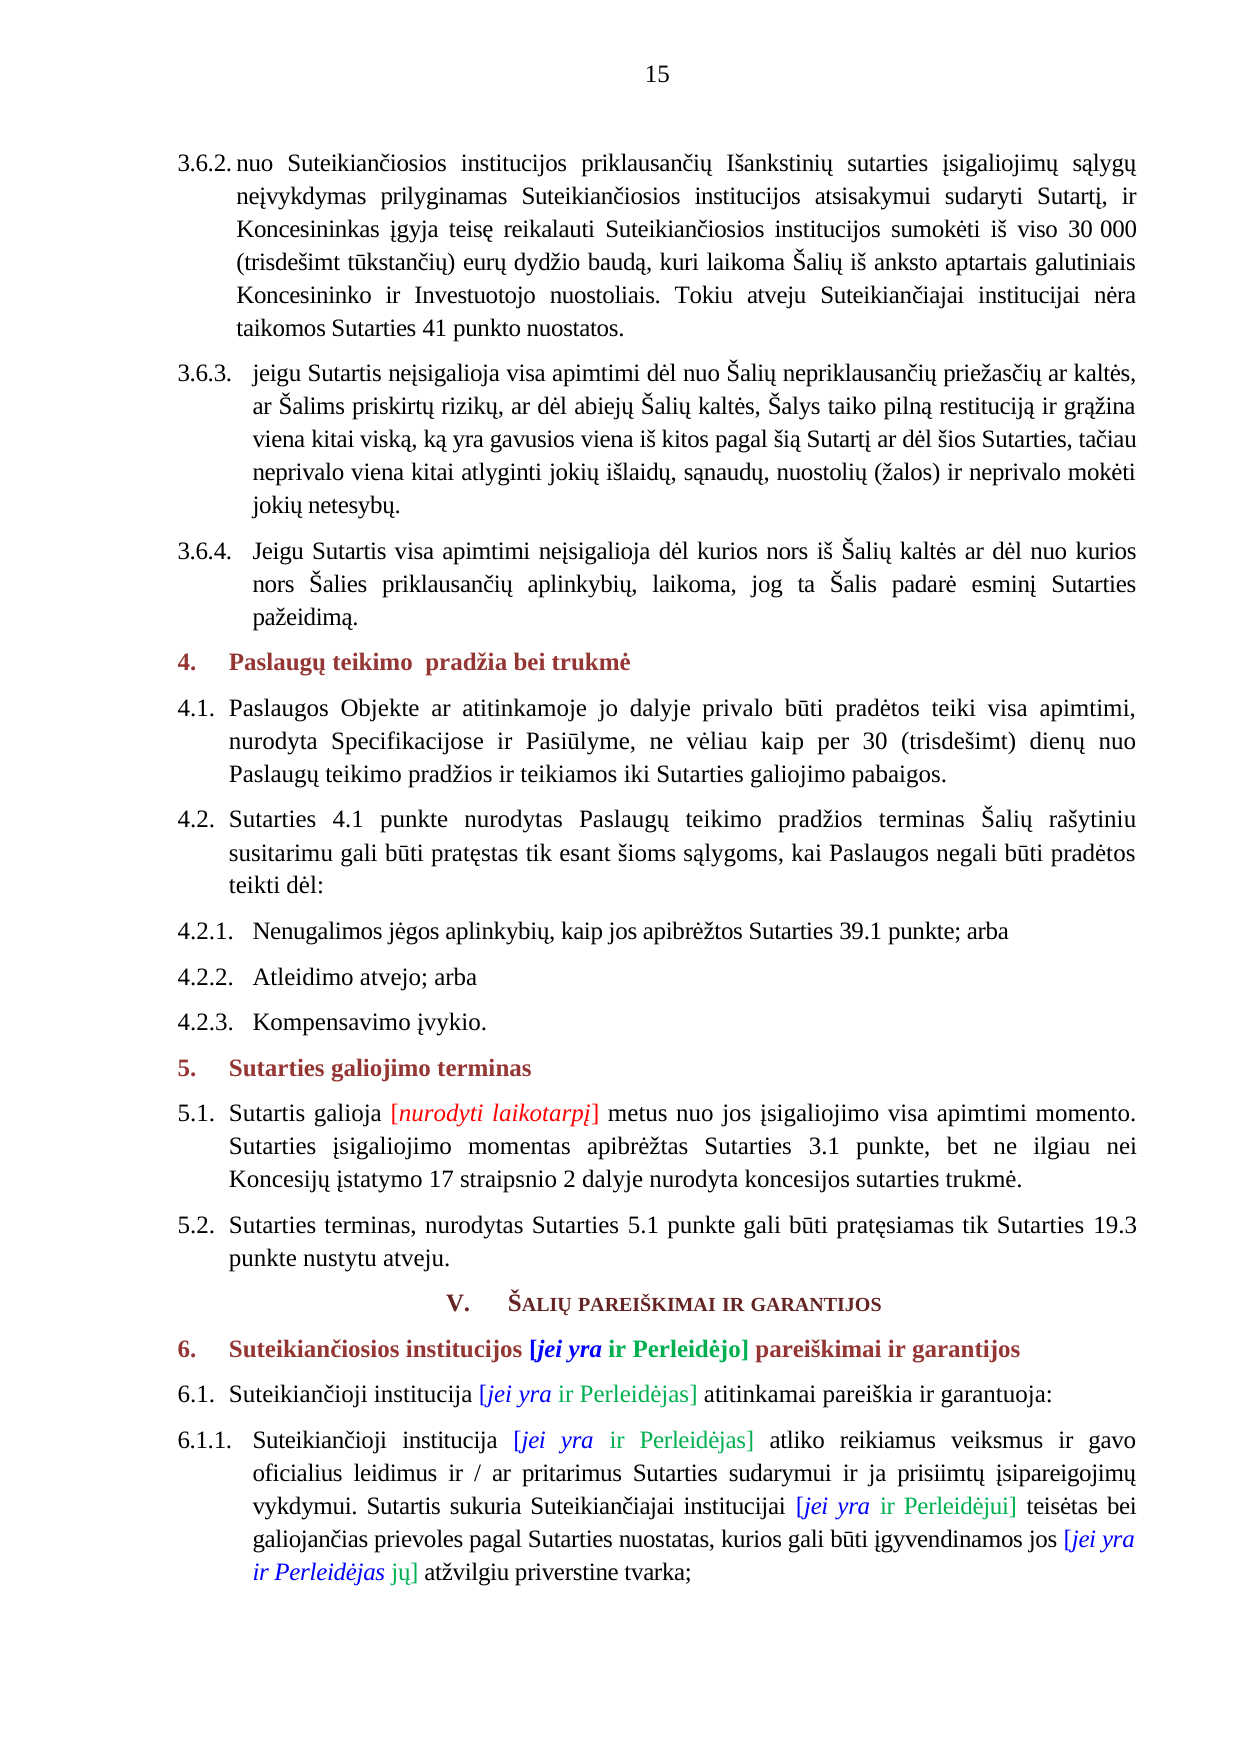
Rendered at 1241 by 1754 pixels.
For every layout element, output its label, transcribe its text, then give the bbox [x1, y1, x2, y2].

text Nenugalimos jėgos aplinkybių, kaip jos apibrėžtos Sutarties 39.1 punkte; arba [177, 916, 1137, 945]
text Paslaugos Objekte ar atitinkamoje jo dalyje privalo būti pradėtos teiki visa apimtimi, nurodyta Specifikacijose ir Pasiūlyme, ne vėliau kaip per 30 (trisdešimt) dienų nuo Paslaugų teikimo pradžios ir teikiamos iki Sutarties galiojimo pabaigos. [177, 693, 1137, 788]
text Sutartis galioja [nurodyti laikotarpį] metus nuo jos įsigaliojimo visa apimtimi momento. Sutarties įsigaliojimo momentas apibrėžtas Sutarties 3.1 punkte, bet ne ilgiau nei Koncesijų įstatymo 17 straipsnio 2 dalyje nurodyta koncesijos sutarties trukmė. [177, 1098, 1137, 1193]
text Sutarties terminas, nurodytas Sutarties 5.1 punkte gali būti pratęsiamas tik Sutarties 19.3 punkte nustytu atveju. [177, 1210, 1137, 1272]
text Atleidimo atvejo; arba [177, 962, 1137, 990]
subtitle Suteikiančiosios institucijos [jei yra ir Perleidėjo] pareiškimai ir garantijos [177, 1334, 1137, 1363]
text Kompensavimo įvykio. [177, 1007, 1137, 1036]
text jeigu Sutartis neįsigalioja visa apimtimi dėl nuo Šalių nepriklausančių priežasčių ar kaltės, ar Šalims priskirtų rizikų, ar dėl abiejų Šalių kaltės, Šalys taiko pilną restituciją ir grąžina viena kitai viską, ką yra gavusios viena iš kitos pagal šią Sutartį ar dėl šios Sutarties, tačiau neprivalo viena kitai atlyginti jokių išlaidų, sąnaudų, nuostolių (žalos) ir neprivalo mokėti jokių netesybų. [177, 358, 1137, 519]
text Suteikiančioji institucija [jei yra ir Perleidėjas] atliko reikiamus veiksmus ir gavo oficialius leidimus ir / ar pritarimus Sutarties sudarymui ir ja prisiimtų įsipareigojimų vykdymui. Sutartis sukuria Suteikiančiajai institucijai [jei yra ir Perleidėjui] teisėtas bei galiojančias prievoles pagal Sutarties nuostatas, kurios gali būti įgyvendinamos jos [jei yra ir Perleidėjas jų] atžvilgiu priverstine tvarka; [177, 1425, 1137, 1586]
subtitle Šalių pareiškimai ir garantijos [215, 1288, 1137, 1317]
text Suteikiančioji institucija [jei yra ir Perleidėjas] atitinkamai pareiškia ir garantuoja: [177, 1379, 1137, 1408]
text Sutarties 4.1 punkte nurodytas Paslaugų teikimo pradžios terminas Šalių rašytiniu susitarimu gali būti pratęstas tik esant šioms sąlygoms, kai Paslaugos negali būti pradėtos teikti dėl: [177, 804, 1137, 899]
subtitle Sutarties galiojimo terminas [177, 1053, 1137, 1081]
list nuo Suteikiančiosios institucijos priklausančių Išankstinių sutarties įsigaliojimų sąlygų neįvykdymas prilyginamas Suteikiančiosios institucijos atsisakymui sudaryti Sutartį, ir Koncesininkas įgyja teisę reikalauti Suteikiančiosios institucijos sumokėti iš viso 30 000 (trisdešimt tūkstančių) eurų dydžio baudą, kuri laikoma Šalių iš anksto aptartais galutiniais Koncesininko ir Investuotojo nuostoliais. Tokiu atveju Suteikiančiajai institucijai nėra taikomos Sutarties 41 punkto nuostatos. [177, 148, 1137, 342]
text Jeigu Sutartis visa apimtimi neįsigalioja dėl kurios nors iš Šalių kaltės ar dėl nuo kurios nors Šalies priklausančių aplinkybių, laikoma, jog ta Šalis padarė esminį Sutarties pažeidimą. [177, 536, 1137, 631]
subtitle Paslaugų teikimo pradžia bei trukmė [177, 647, 1137, 676]
